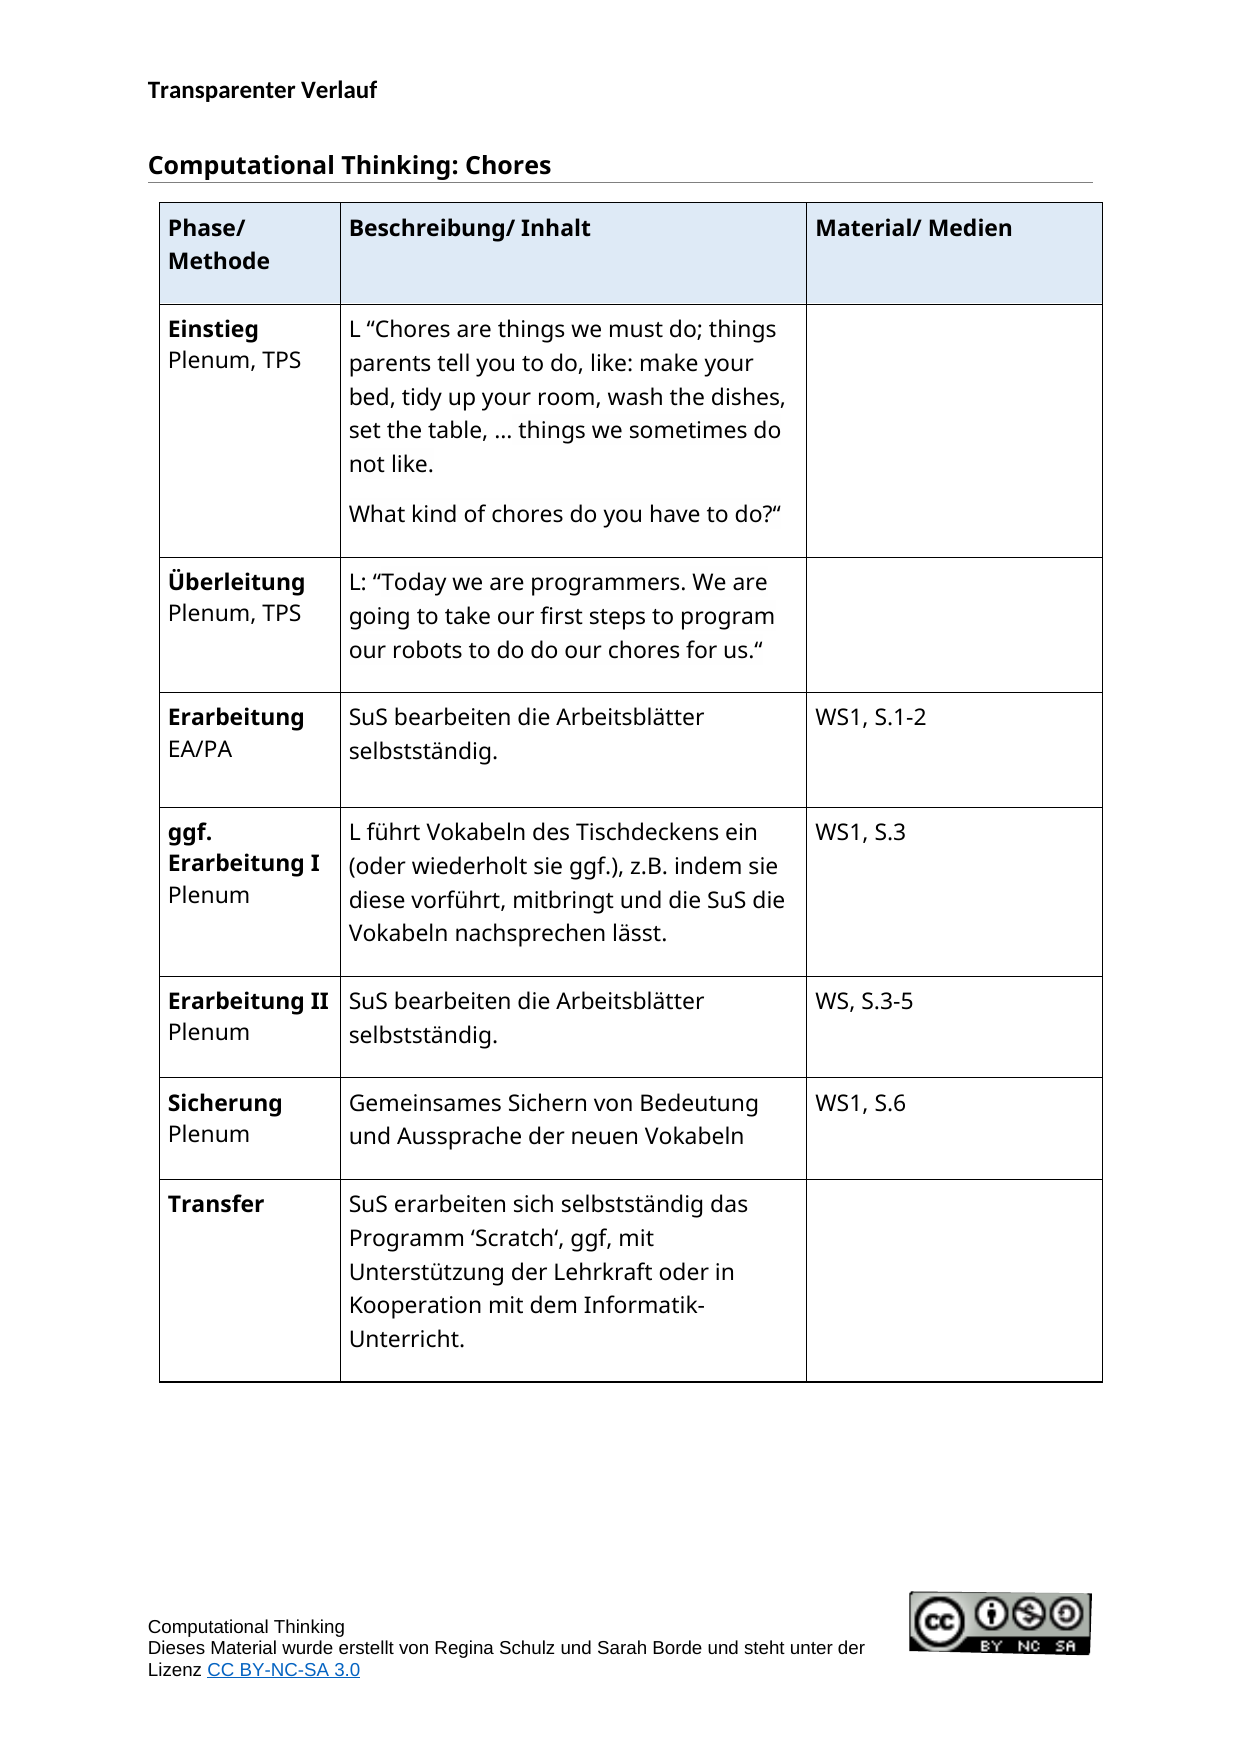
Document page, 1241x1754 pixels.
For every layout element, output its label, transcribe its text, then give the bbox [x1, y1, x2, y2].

table_cell WS1, S.6 [807, 1078, 1102, 1179]
table_cell L führt Vokabeln des Tischdeckens ein (oder wiederholt sie ggf.), z.B. indem sie diese vorführt, mitbringt und die SuS die Vokabeln nachsprechen lässt. [341, 808, 806, 976]
table_cell WS, S.3-5 [807, 977, 1102, 1077]
table_cell Transfer [160, 1180, 340, 1381]
table_cell Sicherung Plenum [160, 1078, 340, 1179]
table_cell SuS erarbeiten sich selbstständig das Programm ‘Scratch‘, ggf, mit Unterstützung der Lehrkraft oder in Kooperation mit dem Informatik-Unterricht. [341, 1180, 806, 1381]
table_cell Gemeinsames Sichern von Bedeutung und Aussprache der neuen Vokabeln [341, 1078, 806, 1179]
table_cell [807, 558, 1102, 692]
table_header Material/ Medien [807, 203, 1102, 303]
table_cell ggf. Erarbeitung I Plenum [160, 808, 340, 976]
table_header Beschreibung/ Inhalt [341, 203, 806, 303]
table_cell Überleitung Plenum, TPS [160, 558, 340, 692]
table_cell Erarbeitung II Plenum [160, 977, 340, 1077]
table_cell WS1, S.3 [807, 808, 1102, 976]
table_cell [807, 305, 1102, 557]
table_cell [807, 1180, 1102, 1381]
table_cell L: “Today we are programmers. We are going to take our first steps to program our robots to do do our chores for us.“ [341, 558, 806, 692]
table_cell SuS bearbeiten die Arbeitsblätter selbstständig. [341, 977, 806, 1077]
picture [909, 1591, 1092, 1656]
table_header Phase/ Methode [160, 203, 340, 303]
table_cell SuS bearbeiten die Arbeitsblätter selbstständig. [341, 693, 806, 807]
table_cell Erarbeitung EA/PA [160, 693, 340, 807]
text Computational Thinking: Chores [148, 148, 1093, 182]
table_cell L “Chores are things we must do; things parents tell you to do, like: make your bed, tidy up your room, wash the dishes, set the table, … things we sometimes do not like. What kind of chores do you have to do?“ [341, 305, 806, 557]
table_cell Einstieg Plenum, TPS [160, 305, 340, 557]
table_cell WS1, S.1-2 [807, 693, 1102, 807]
